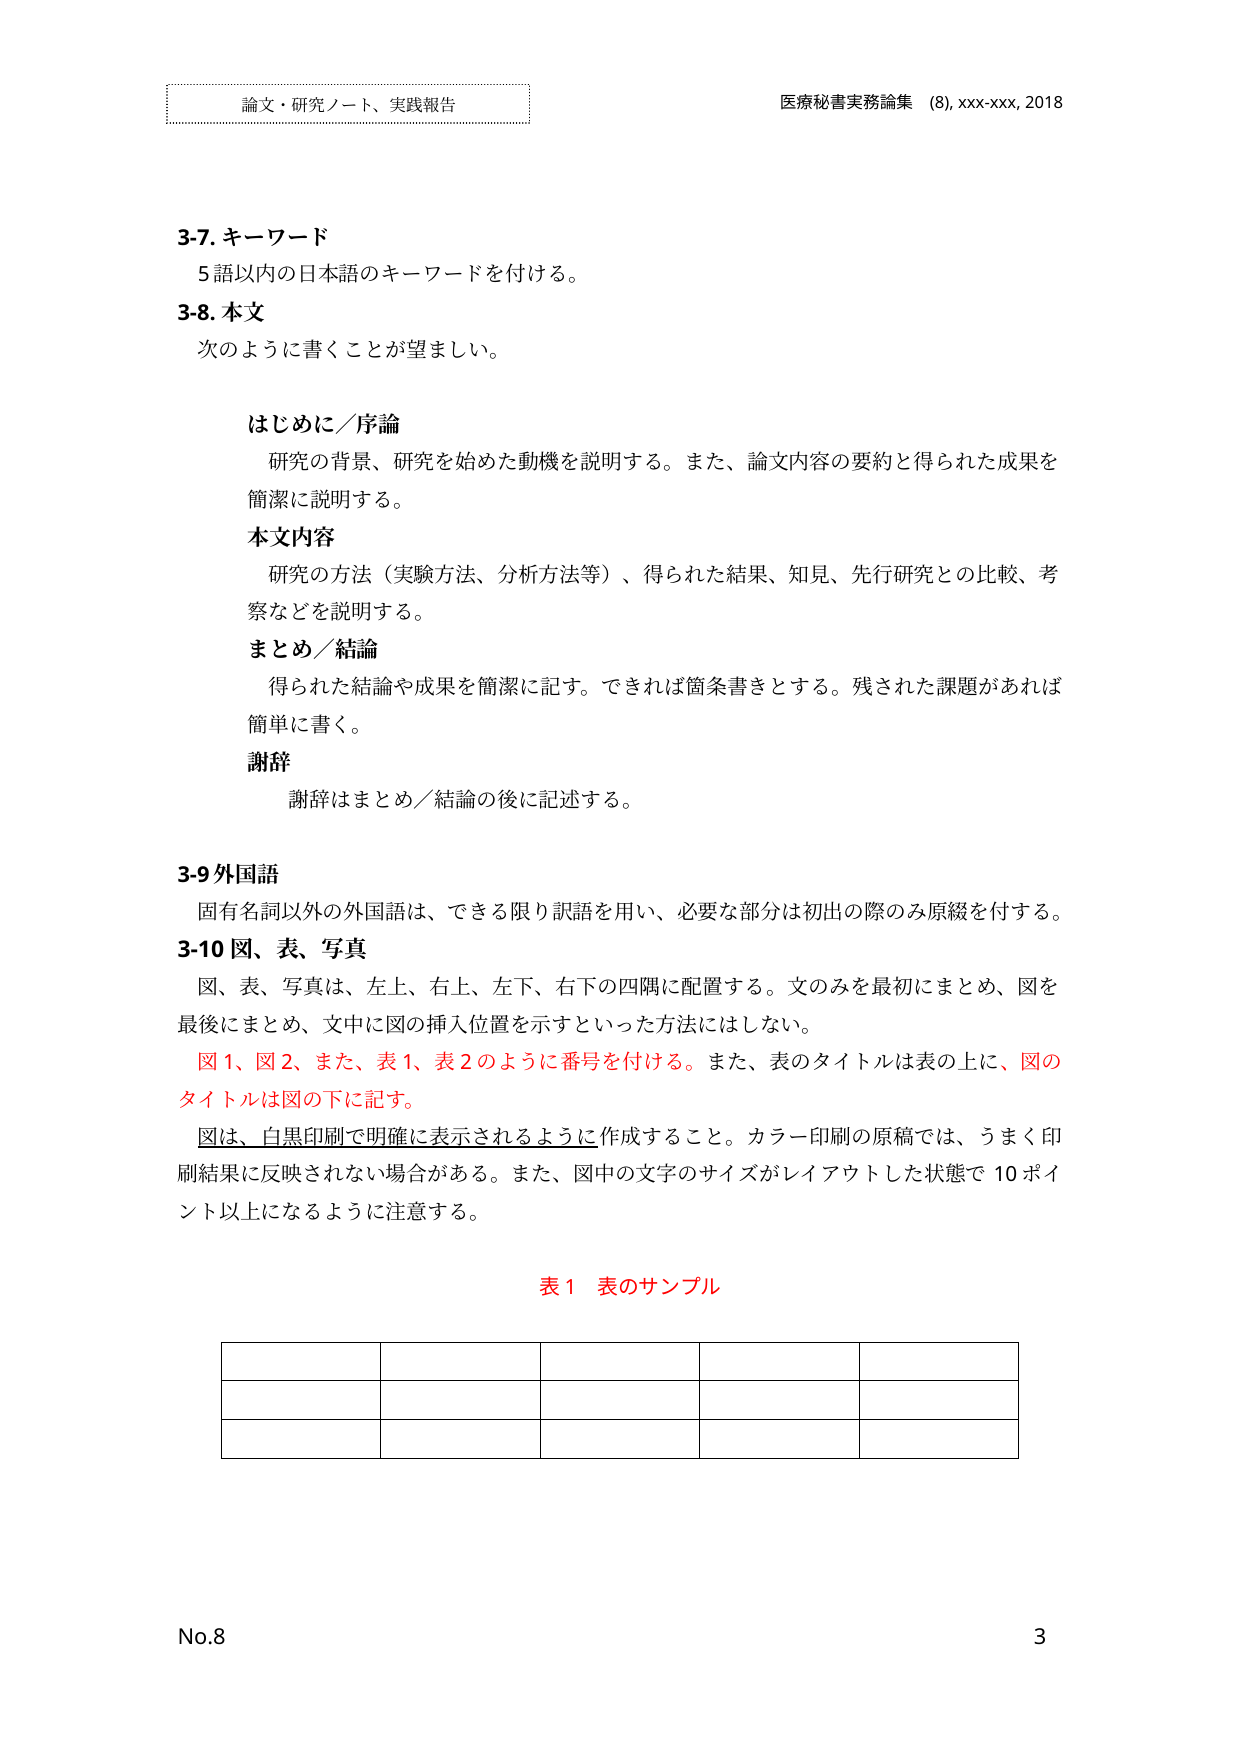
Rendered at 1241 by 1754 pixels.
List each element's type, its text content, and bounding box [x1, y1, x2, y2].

text 固有名詞以外の外国語は、できる限り訳語を用い、必要な部分は初出の際のみ原綴を付する。 [177, 892, 1063, 929]
text 謝辞 [247, 742, 1063, 779]
table_cell [541, 1381, 699, 1419]
text 3-10 図、表、写真 [177, 929, 1063, 967]
text 研究の方法（実験方法、分析方法等）、得られた結果、知見、先行研究との比較、考察などを説明する。 [247, 554, 1063, 629]
text まとめ／結論 [247, 629, 1063, 667]
text 次のように書くことが望ましい。 [177, 329, 1063, 367]
table_cell [700, 1381, 859, 1419]
text 図は、白黒印刷で明確に表示されるように作成すること。カラー印刷の原稿では、うまく印刷結果に反映されない場合がある。また、図中の文字のサイズがレイアウトした状態で10ポイント以上になるように注意する。 [177, 1117, 1063, 1229]
text 図1、図2、また、表1、表2のように番号を付ける。また、表のタイトルは表の上に、図のタイトルは図の下に記す。 [177, 1042, 1063, 1117]
text 得られた結論や成果を簡潔に記す。できれば箇条書きとする。残された課題があれば簡単に書く。 [247, 667, 1063, 742]
text 本文内容 [247, 517, 1063, 554]
table_cell [222, 1381, 380, 1419]
text 3-8. 本文 [177, 292, 1063, 329]
text 3-7. キーワード [177, 217, 1063, 254]
table_cell [381, 1381, 540, 1419]
text 研究の背景、研究を始めた動機を説明する。また、論文内容の要約と得られた成果を簡潔に説明する。 [247, 442, 1063, 517]
table_cell [222, 1420, 380, 1457]
table_cell [860, 1420, 1018, 1457]
text はじめに／序論 [247, 404, 1063, 442]
text 表1 表のサンプル [177, 1267, 1063, 1304]
table_cell [860, 1381, 1018, 1419]
table_header [381, 1343, 540, 1380]
table_cell [381, 1420, 540, 1457]
text 謝辞はまとめ／結論の後に記述する。 [247, 779, 1063, 817]
table_header [860, 1343, 1018, 1380]
text 5語以内の日本語のキーワードを付ける。 [177, 254, 1063, 292]
text 図、表、写真は、左上、右上、左下、右下の四隅に配置する。文のみを最初にまとめ、図を最後にまとめ、文中に図の挿入位置を示すといった方法にはしない。 [177, 967, 1063, 1042]
table_cell [700, 1420, 859, 1457]
table_cell [541, 1420, 699, 1457]
text 3-9外国語 [177, 854, 1063, 892]
table_header [222, 1343, 380, 1380]
table_header [541, 1343, 699, 1380]
table_header [700, 1343, 859, 1380]
